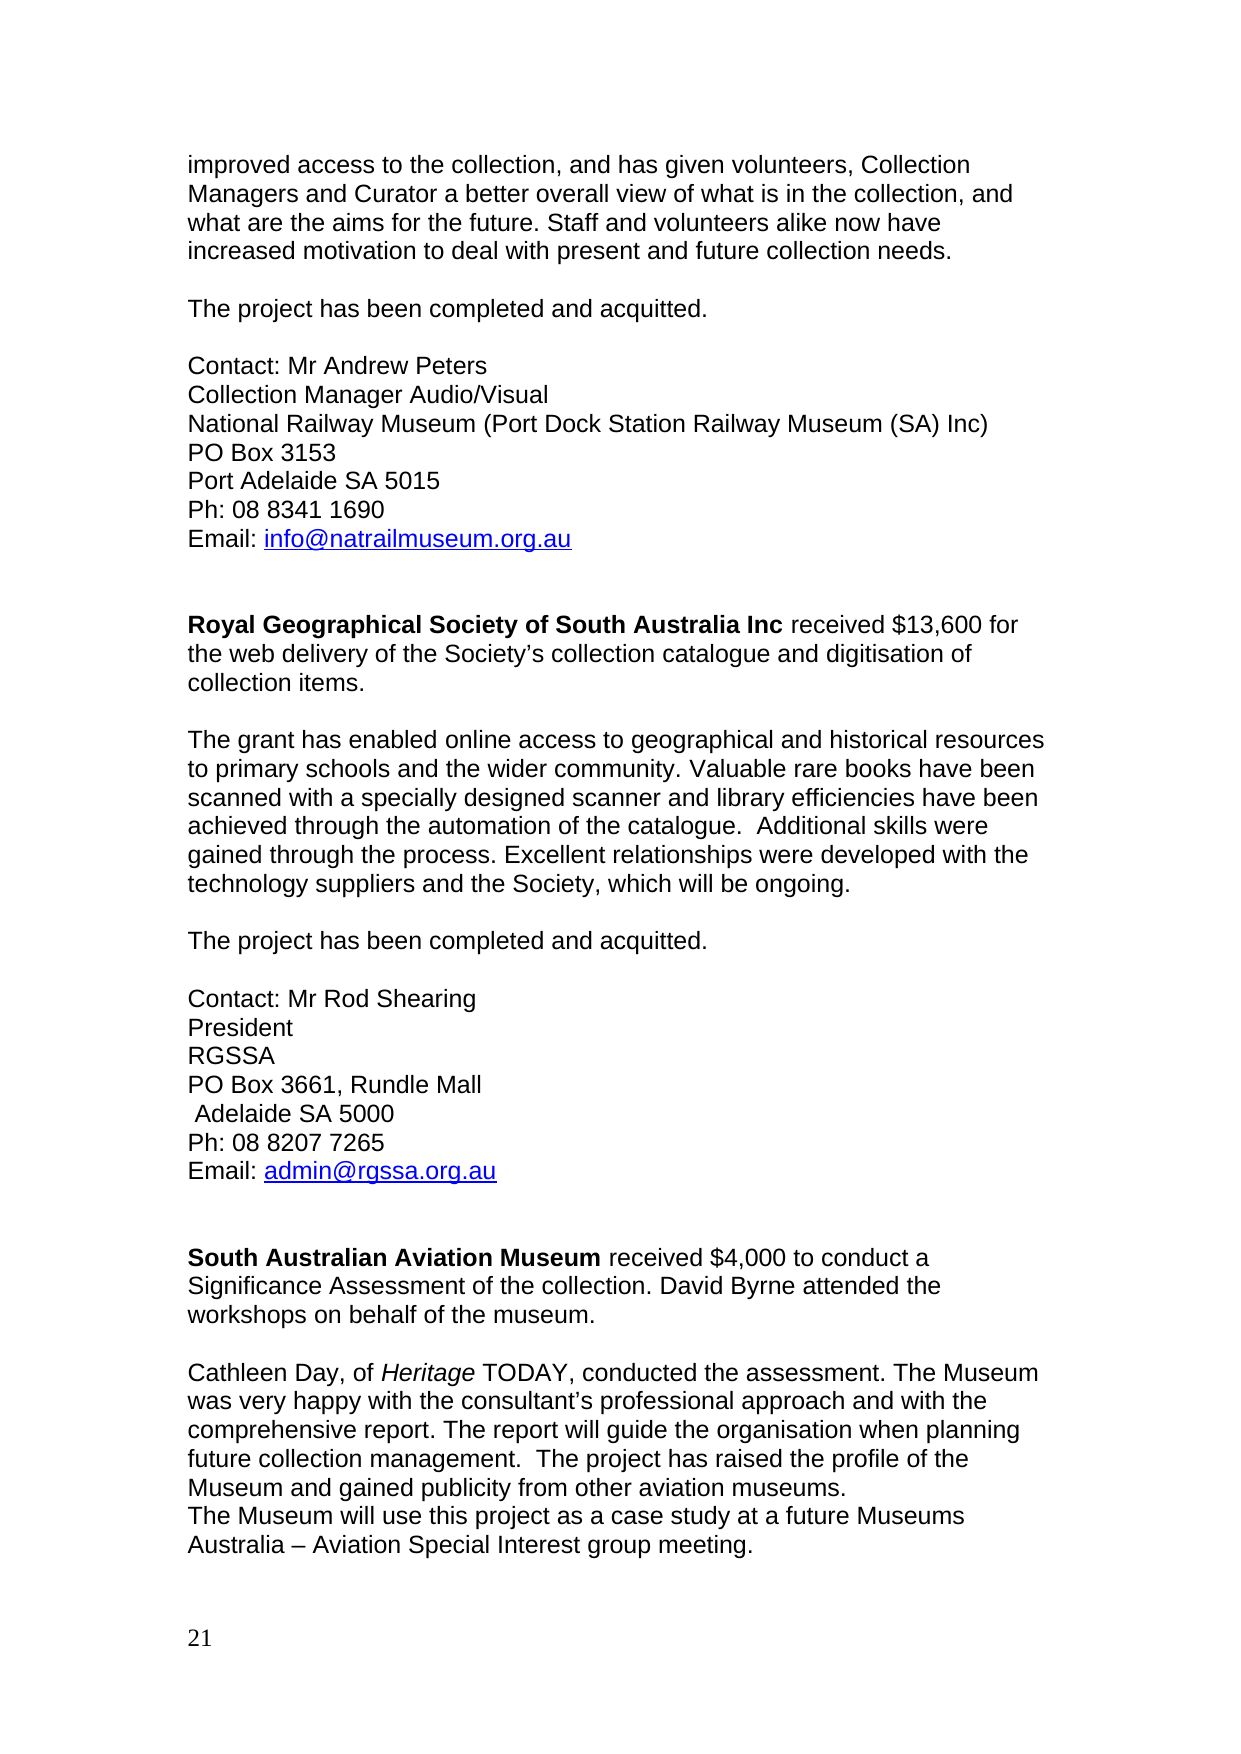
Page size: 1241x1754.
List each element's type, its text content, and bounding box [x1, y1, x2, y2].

text The project has been completed and acquitted. [187, 926, 1053, 955]
text The Museum will use this project as a case study at a future Museums Australia – Aviation Special Interest group meeting. [187, 1501, 1053, 1559]
text Port Adelaide SA 5015 [187, 466, 1053, 495]
text PO Box 3153 [187, 437, 1053, 466]
text President [187, 1012, 1053, 1041]
text Contact: Mr Rod Shearing [187, 984, 1053, 1012]
text South Australian Aviation Museum received $4,000 to conduct a Significance Assessment of the collection. David Byrne attended the workshops on behalf of the museum. [187, 1242, 1053, 1329]
text The grant has enabled online access to geographical and historical resources to primary schools and the wider community. Valuable rare books have been scanned with a specially designed scanner and library efficiencies have been achieved through the automation of the catalogue. Additional skills were gained through the process. Excellent relationships were developed with the technology suppliers and the Society, which will be ongoing. [187, 725, 1053, 897]
text Royal Geographical Society of South Australia Inc received $13,600 for the web delivery of the Society’s collection catalogue and digitisation of collection items. [187, 610, 1053, 696]
text National Railway Museum (Port Dock Station Railway Museum (SA) Inc) [187, 409, 1053, 437]
text Collection Manager Audio/Visual [187, 380, 1053, 409]
text RGSSA [187, 1041, 1053, 1070]
text Cathleen Day, of Heritage TODAY, conducted the assessment. The Museum was very happy with the consultant’s professional approach and with the comprehensive report. The report will guide the organisation when planning future collection management. The project has raised the profile of the Museum and gained publicity from other aviation museums. [187, 1357, 1053, 1501]
text Email: info@natrailmuseum.org.au [187, 524, 1053, 552]
text Email: admin@rgssa.org.au [187, 1156, 1053, 1185]
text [187, 150, 1053, 265]
text Contact: Mr Andrew Peters [187, 351, 1053, 380]
text Adelaide SA 5000 [187, 1099, 1053, 1127]
text Ph: 08 8341 1690 [187, 495, 1053, 524]
text Ph: 08 8207 7265 [187, 1127, 1053, 1156]
text PO Box 3661, Rundle Mall [187, 1070, 1053, 1099]
text The project has been completed and acquitted. [187, 294, 1053, 322]
